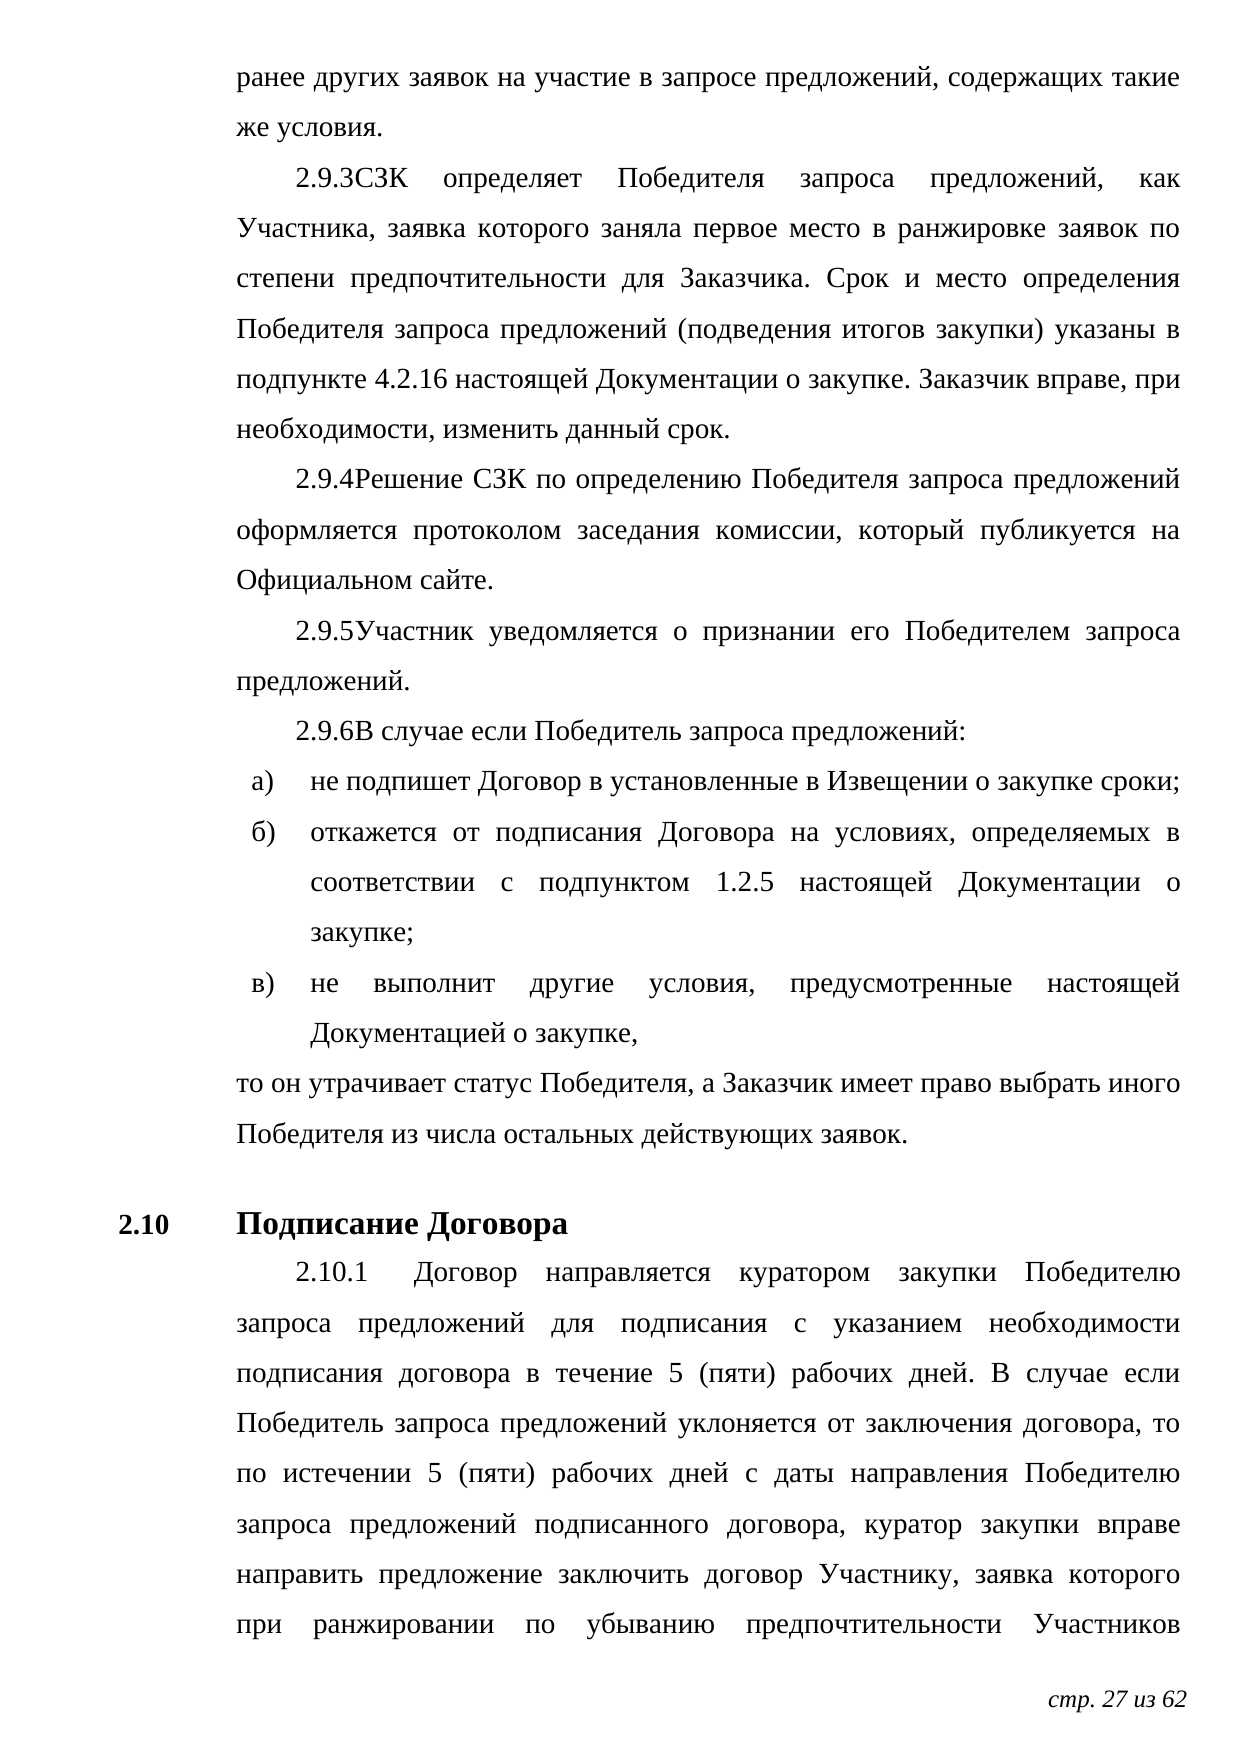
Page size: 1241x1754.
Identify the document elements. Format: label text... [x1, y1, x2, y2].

text откажется от подписания Договора на условиях, определяемых в соответствии с подпунктом 1.2.5 настоящей Документации о закупке; [251, 814, 1181, 948]
text Решение СЗК по определению Победителя запроса предложений оформляется протоколом заседания комиссии, который публикуется на Официальном сайте. [236, 462, 1181, 596]
text не подпишет Договор в установленные в Извещении о закупке сроки; [251, 763, 1181, 797]
text Участник уведомляется о признании его Победителем запроса предложений. [236, 613, 1181, 696]
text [236, 59, 1181, 143]
subtitle Подписание Договора [118, 1203, 1181, 1242]
text В случае если Победитель запроса предложений: [236, 713, 1181, 747]
text СЗК определяет Победителя запроса предложений, как Участника, заявка которого заняла первое место в ранжировке заявок по степени предпочтительности для Заказчика. Срок и место определения Победителя запроса предложений (подведения итогов закупки) указаны в подпункте 4.2.16 настоящей Документации о закупке. Заказчик вправе, при необходимости, изменить данный срок. [236, 160, 1181, 445]
text не выполнит другие условия, предусмотренные настоящей Документацией о закупке, [251, 965, 1181, 1049]
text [236, 1254, 1181, 1640]
list то он утрачивает статус Победителя, а Заказчик имеет право выбрать иного Победителя из числа остальных действующих заявок. [236, 1065, 1181, 1149]
